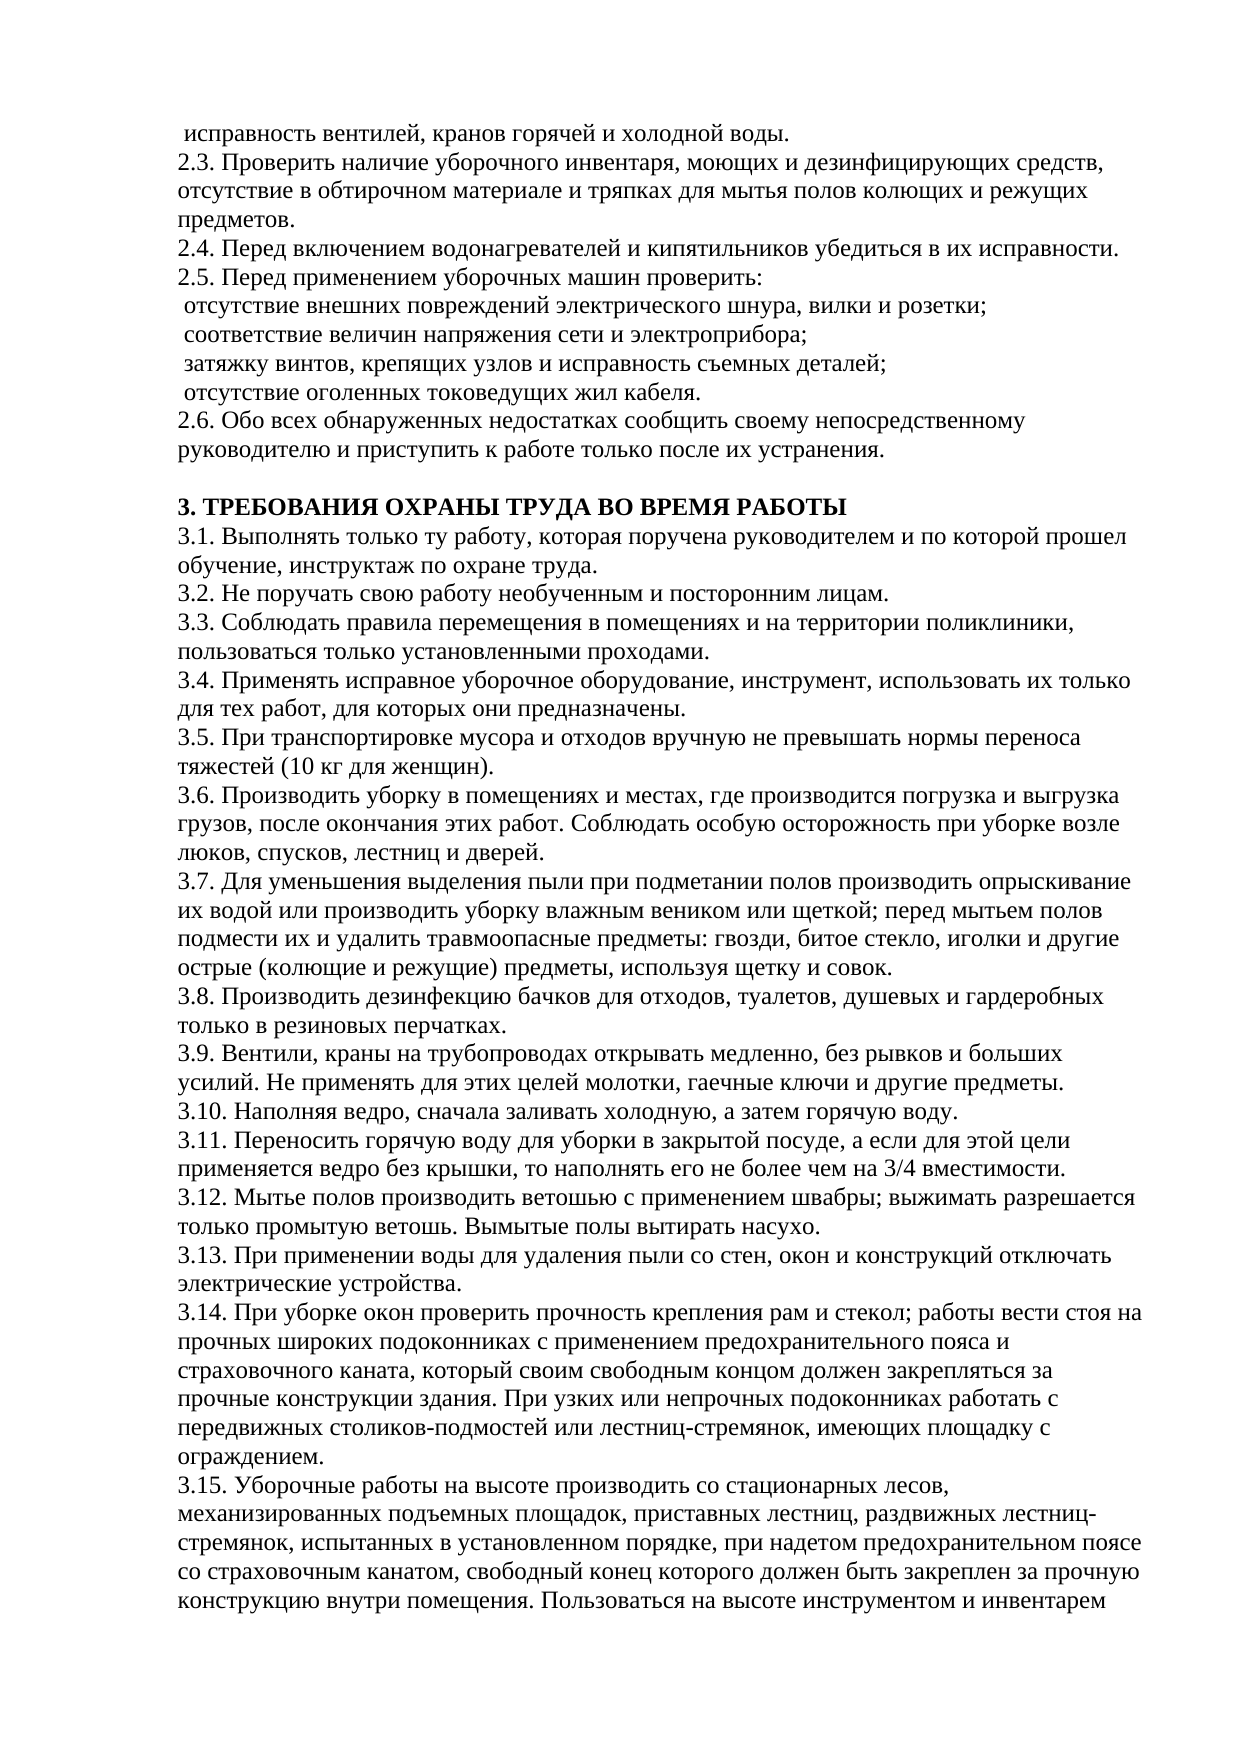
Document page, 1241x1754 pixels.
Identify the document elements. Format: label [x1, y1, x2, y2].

text [177, 492, 1152, 1613]
text [177, 118, 1152, 463]
